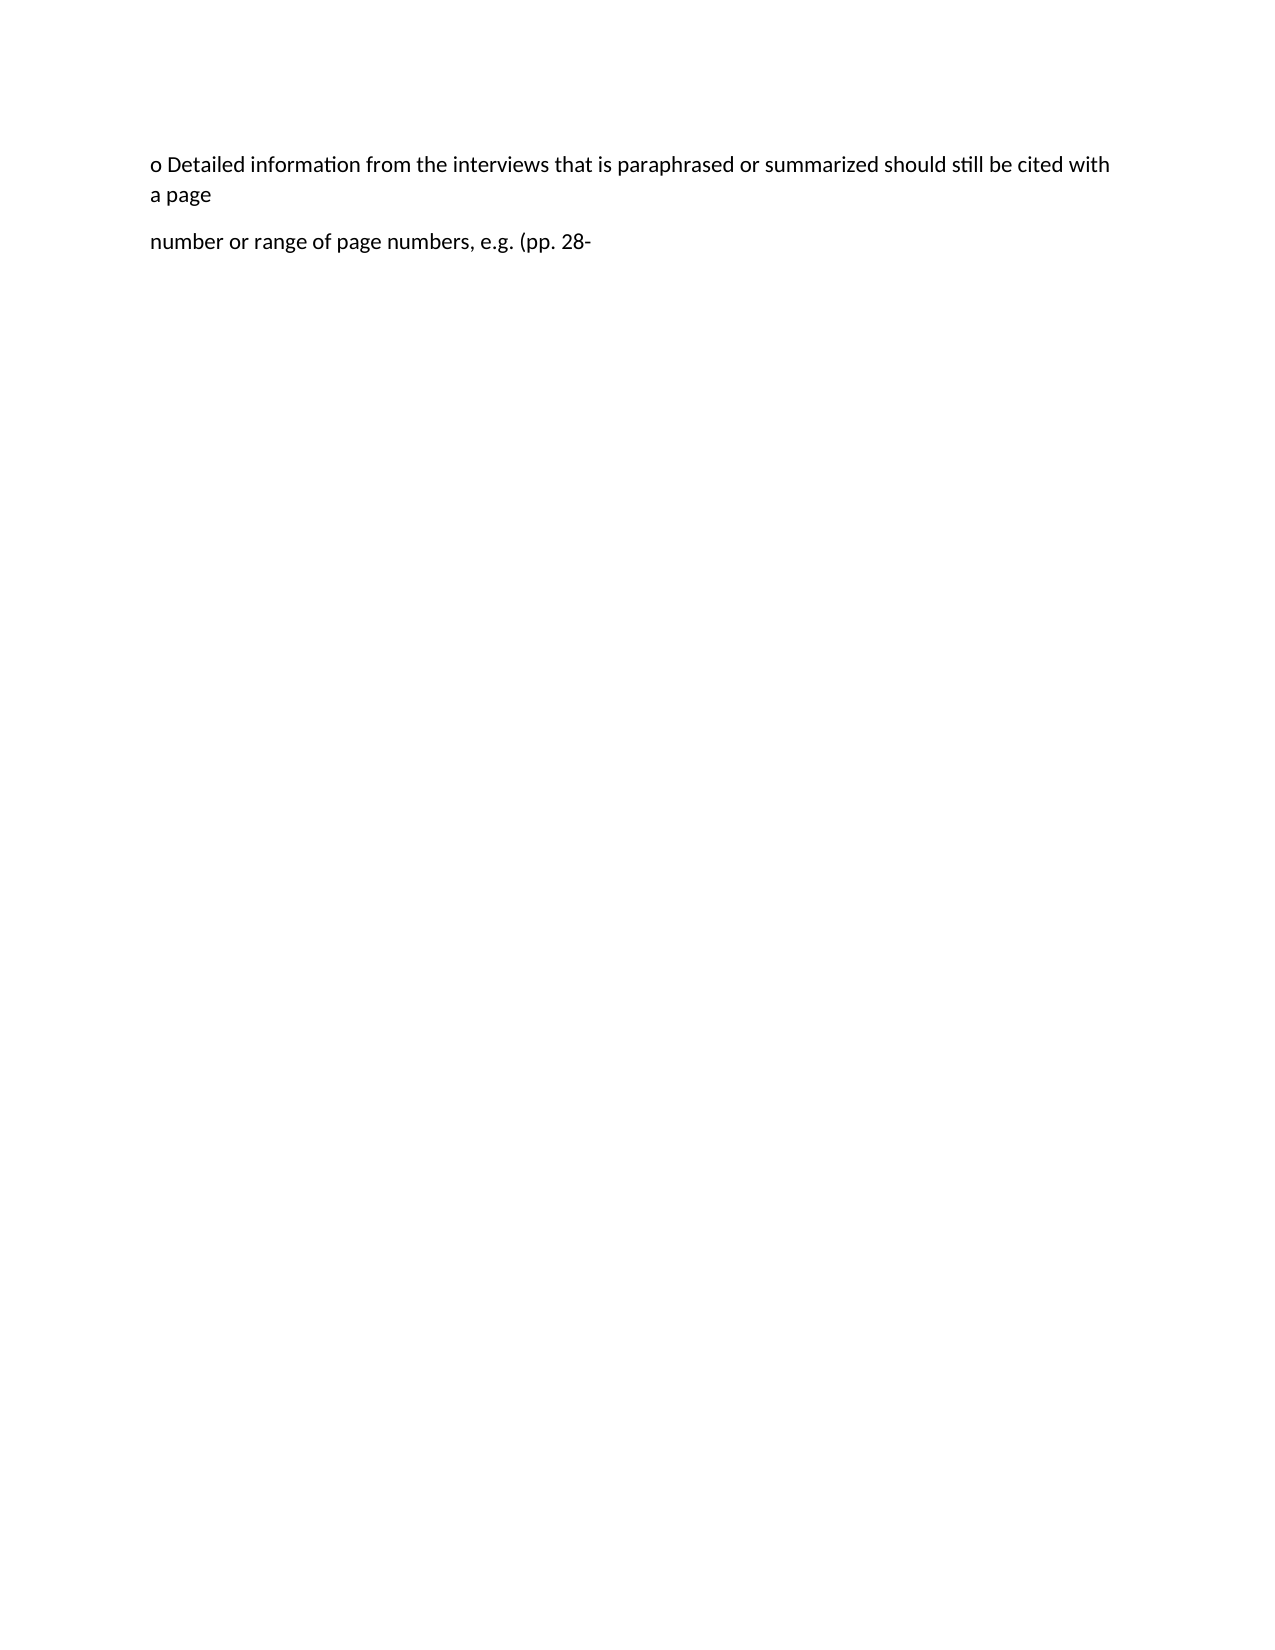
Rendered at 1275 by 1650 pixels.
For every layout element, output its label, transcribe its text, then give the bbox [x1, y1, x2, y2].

text number or range of page numbers, e.g. (pp. 28- [150, 227, 1125, 255]
text o Detailed information from the interviews that is paraphrased or summarized should still be cited with a page [150, 150, 1125, 208]
